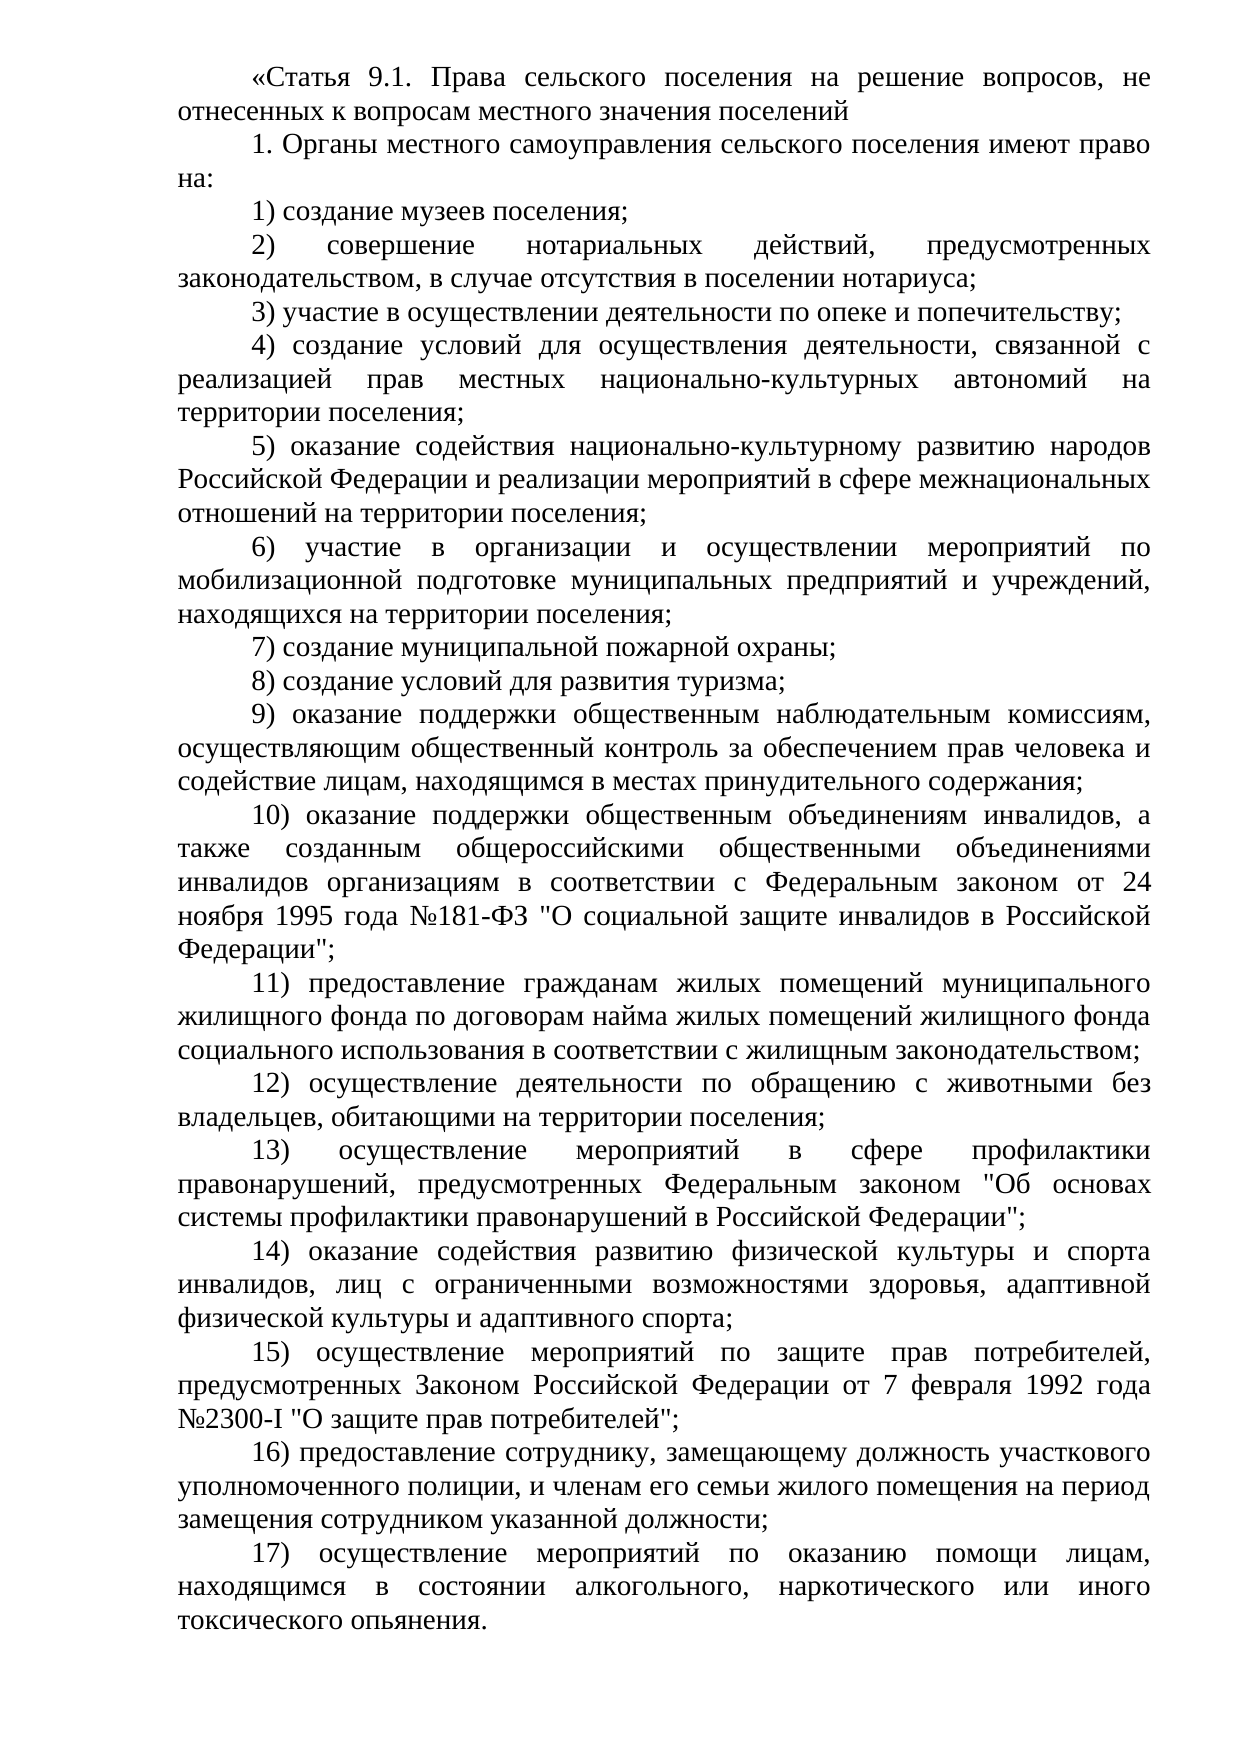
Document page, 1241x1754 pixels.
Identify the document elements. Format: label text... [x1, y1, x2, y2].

text 11) предоставление гражданам жилых помещений муниципального жилищного фонда по договорам найма жилых помещений жилищного фонда социального использования в соответствии с жилищным законодательством; [177, 965, 1152, 1065]
text 2) совершение нотариальных действий, предусмотренных законодательством, в случае отсутствия в поселении нотариуса; [177, 227, 1152, 294]
text 12) осуществление деятельности по обращению с животными без владельцев, обитающими на территории поселения; [177, 1065, 1152, 1132]
text 13) осуществление мероприятий в сфере профилактики правонарушений, предусмотренных Федеральным законом "Об основах системы профилактики правонарушений в Российской Федерации"; [177, 1132, 1152, 1233]
text 3) участие в осуществлении деятельности по опеке и попечительству; [177, 294, 1152, 327]
text 17) осуществление мероприятий по оказанию помощи лицам, находящимся в состоянии алкогольного, наркотического или иного токсического опьянения. [177, 1535, 1152, 1636]
text 14) оказание содействия развитию физической культуры и спорта инвалидов, лиц с ограниченными возможностями здоровья, адаптивной физической культуры и адаптивного спорта; [177, 1233, 1152, 1334]
text 9) оказание поддержки общественным наблюдательным комиссиям, осуществляющим общественный контроль за обеспечением прав человека и содействие лицам, находящимся в местах принудительного содержания; [177, 696, 1152, 797]
text 5) оказание содействия национально-культурному развитию народов Российской Федерации и реализации мероприятий в сфере межнациональных отношений на территории поселения; [177, 428, 1152, 529]
text 16) предоставление сотруднику, замещающему должность участкового уполномоченного полиции, и членам его семьи жилого помещения на период замещения сотрудником указанной должности; [177, 1434, 1152, 1535]
text 6) участие в организации и осуществлении мероприятий по мобилизационной подготовке муниципальных предприятий и учреждений, находящихся на территории поселения; [177, 529, 1152, 629]
text 8) создание условий для развития туризма; [177, 663, 1152, 696]
text 10) оказание поддержки общественным объединениям инвалидов, а также созданным общероссийскими общественными объединениями инвалидов организациям в соответствии с Федеральным законом от 24 ноября 1995 года №181-ФЗ "О социальной защите инвалидов в Российской Федерации"; [177, 797, 1152, 965]
text 1) создание музеев поселения; [177, 193, 1152, 227]
text «Статья 9.1. Права сельского поселения на решение вопросов, не отнесенных к вопросам местного значения поселений [177, 59, 1152, 126]
text 15) осуществление мероприятий по защите прав потребителей, предусмотренных Законом Российской Федерации от 7 февраля 1992 года №2300-I "О защите прав потребителей"; [177, 1334, 1152, 1434]
text 1. Органы местного самоуправления сельского поселения имеют право на: [177, 126, 1152, 193]
text 7) создание муниципальной пожарной охраны; [177, 629, 1152, 663]
text 4) создание условий для осуществления деятельности, связанной с реализацией прав местных национально-культурных автономий на территории поселения; [177, 327, 1152, 428]
